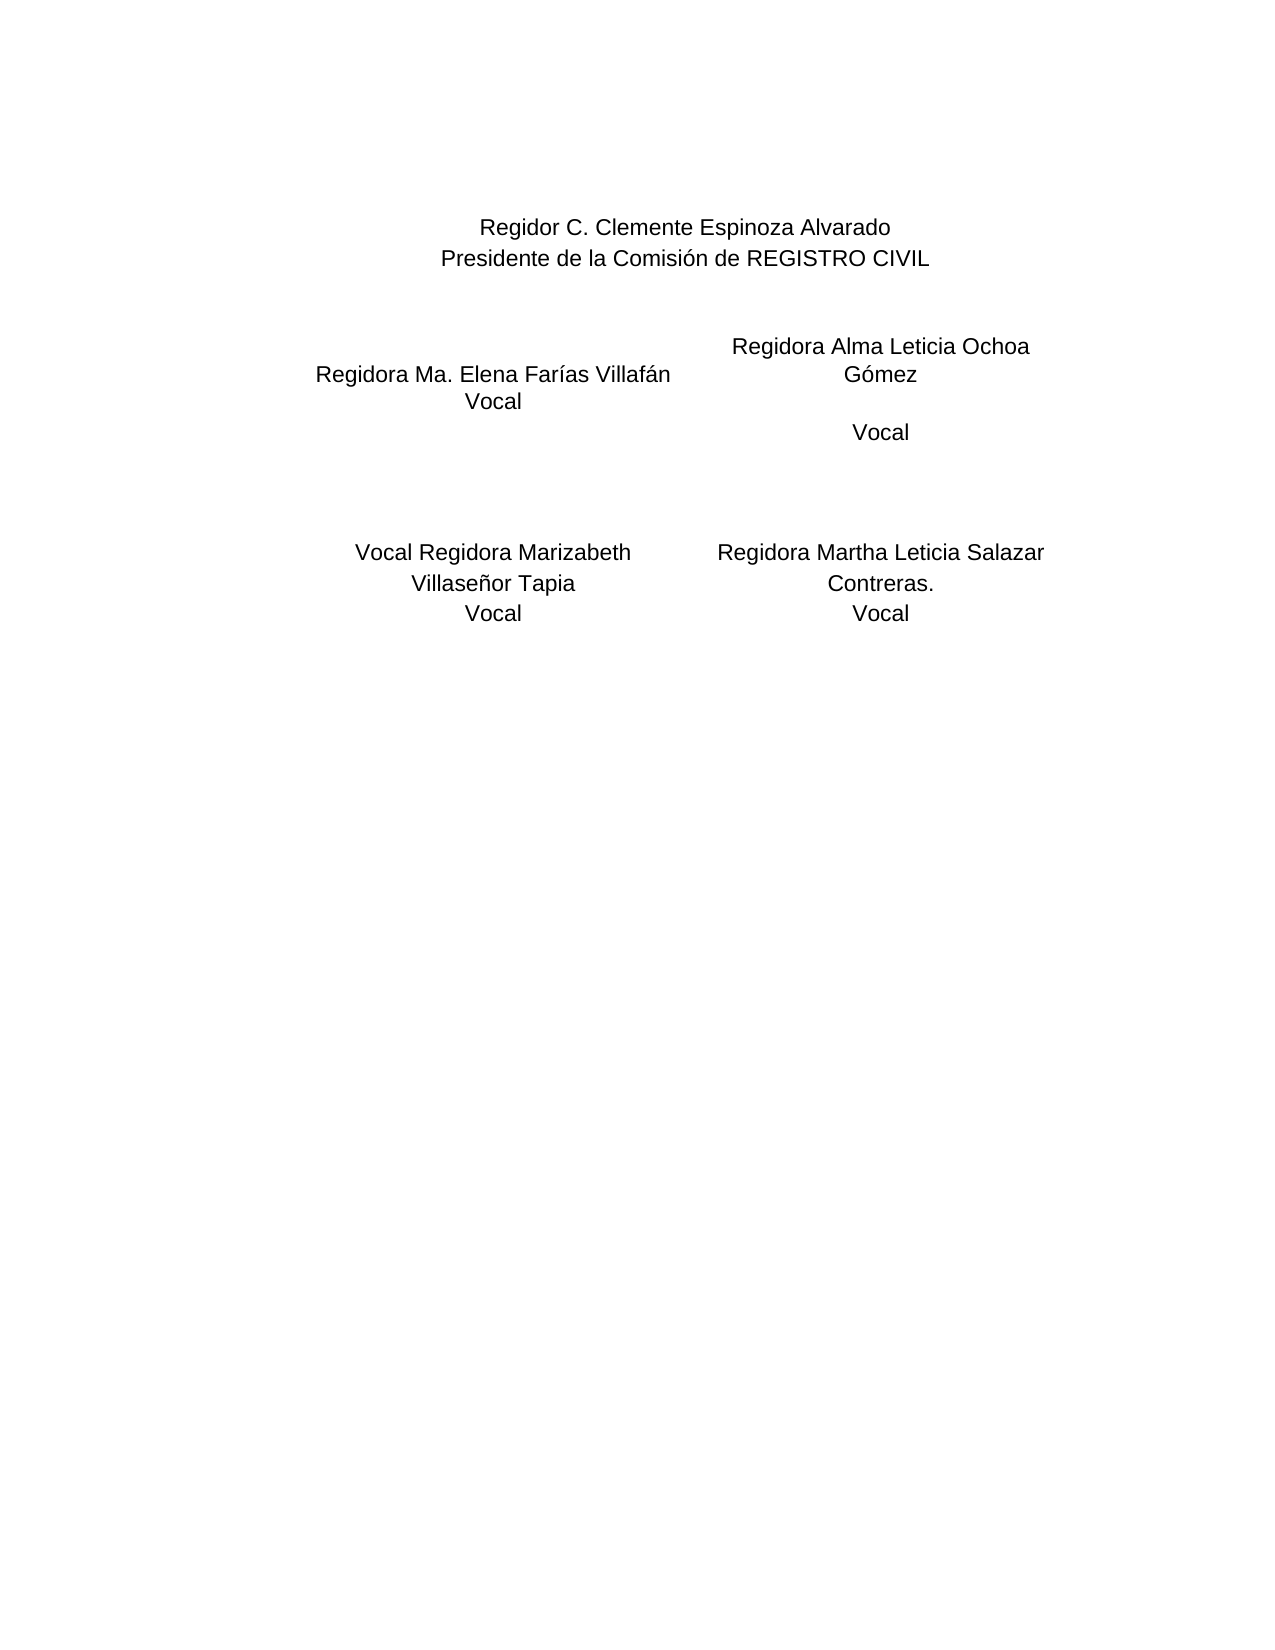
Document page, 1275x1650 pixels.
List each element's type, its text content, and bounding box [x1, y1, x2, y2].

table_cell Regidora Alma Leticia Ochoa Gómez [689, 333, 1073, 388]
table_cell Vocal Regidora Martha Leticia Salazar Contreras. Vocal [689, 388, 1073, 630]
table_header Regidor C. Clemente Espinoza Alvarado Presidente de la Comisión de REGISTRO CIVIL [298, 184, 1073, 333]
table_cell Regidora Ma. Elena Farías Villafán [298, 333, 689, 388]
table_cell Vocal Vocal Regidora Marizabeth Villaseñor Tapia Vocal [298, 388, 689, 630]
